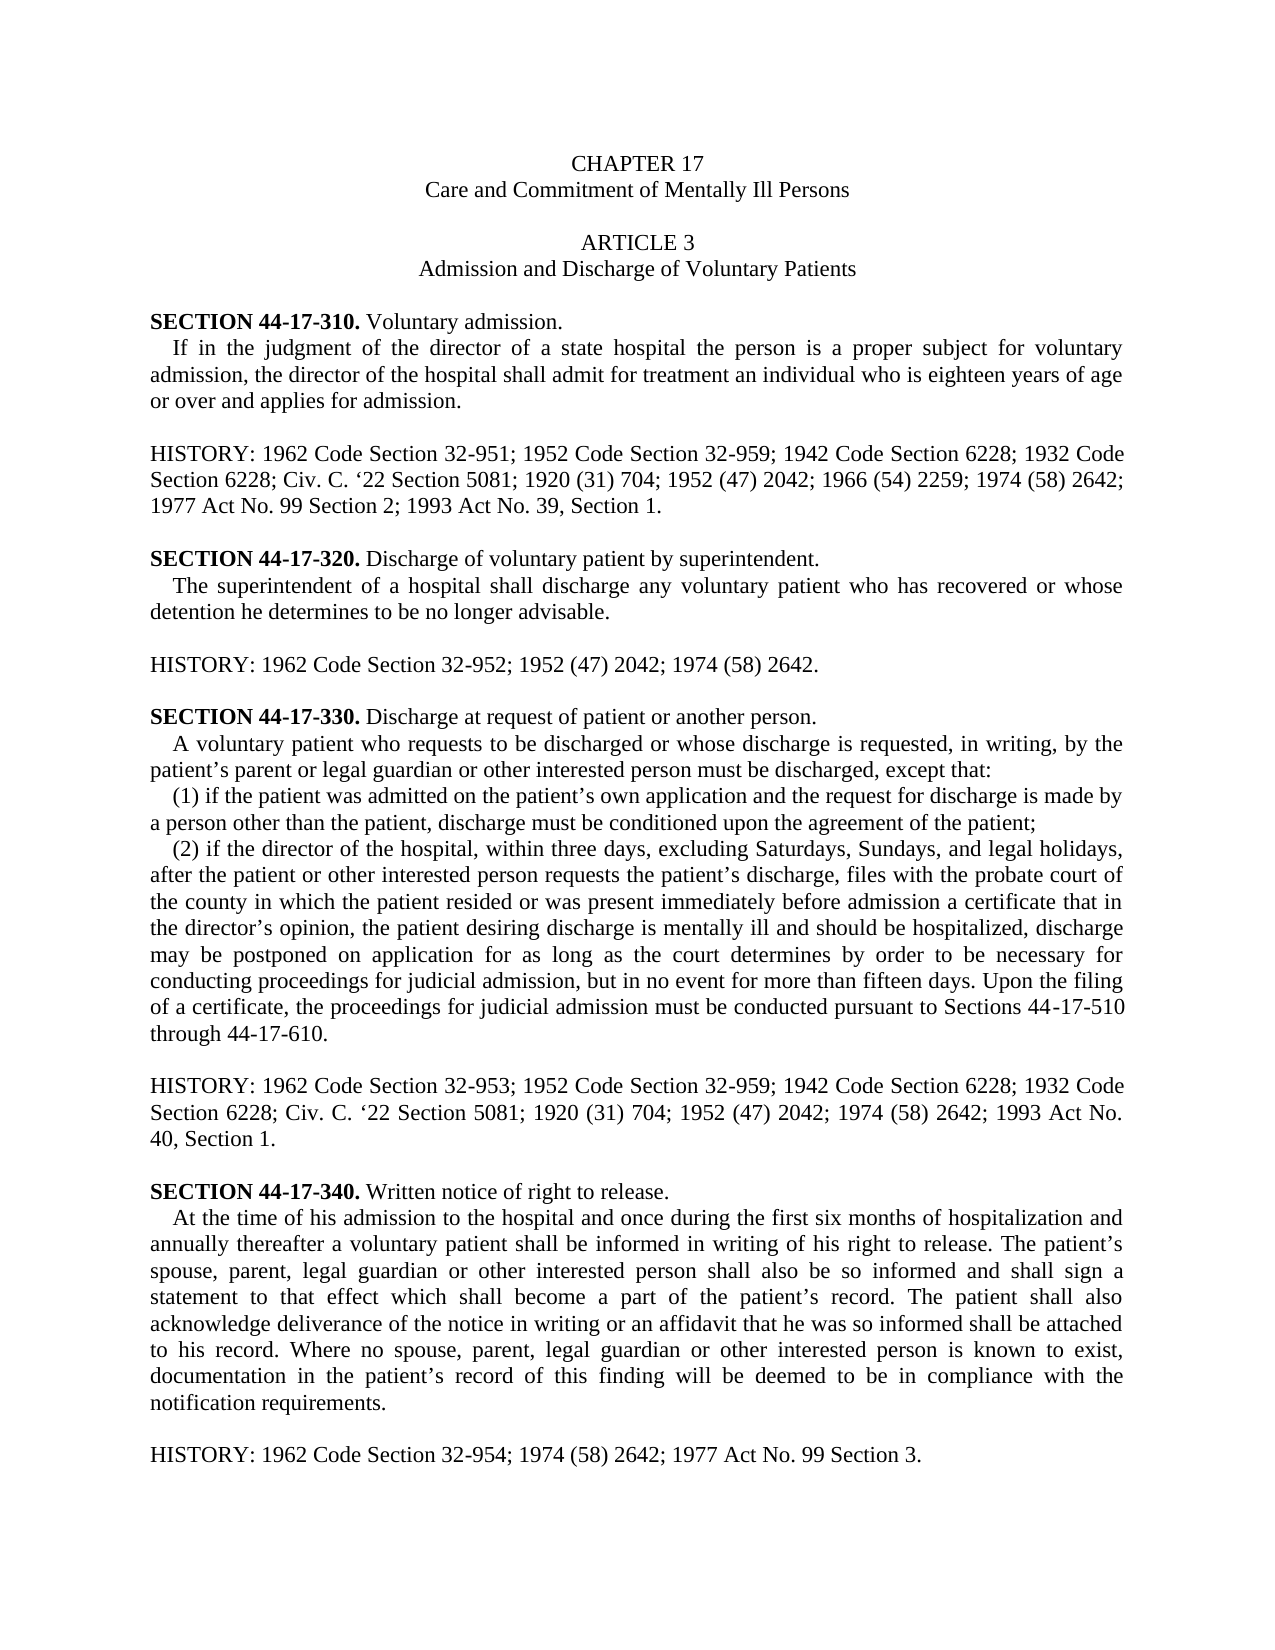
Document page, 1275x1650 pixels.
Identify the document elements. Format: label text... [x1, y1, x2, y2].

text A voluntary patient who requests to be discharged or whose discharge is requested, in writing, by the patient’s parent or legal guardian or other interested person must be discharged, except that: [150, 730, 1125, 782]
text HISTORY: 1962 Code Section 32-954; 1974 (58) 2642; 1977 Act No. 99 Section 3. [150, 1441, 1125, 1468]
text Care and Commitment of Mentally Ill Persons [150, 176, 1125, 203]
text SECTION 44-17-330. Discharge at request of patient or another person. [150, 703, 1125, 730]
text CHAPTER 17 [150, 150, 1125, 176]
text At the time of his admission to the hospital and once during the first six months of hospitalization and annually thereafter a voluntary patient shall be informed in writing of his right to release. The patient’s spouse, parent, legal guardian or other interested person shall also be so informed and shall sign a statement to that effect which shall become a part of the patient’s record. The patient shall also acknowledge deliverance of the notice in writing or an affidavit that he was so informed shall be attached to his record. Where no spouse, parent, legal guardian or other interested person is known to exist, documentation in the patient’s record of this finding will be deemed to be in compliance with the notification requirements. [150, 1204, 1125, 1415]
text HISTORY: 1962 Code Section 32-952; 1952 (47) 2042; 1974 (58) 2642. [150, 651, 1125, 677]
text (2) if the director of the hospital, within three days, excluding Saturdays, Sundays, and legal holidays, after the patient or other interested person requests the patient’s discharge, files with the probate court of the county in which the patient resided or was present immediately before admission a certificate that in the director’s opinion, the patient desiring discharge is mentally ill and should be hospitalized, discharge may be postponed on application for as long as the court determines by order to be necessary for conducting proceedings for judicial admission, but in no event for more than fifteen days. Upon the filing of a certificate, the proceedings for judicial admission must be conducted pursuant to Sections 44-17-510 through 44-17-610. [150, 835, 1125, 1046]
text The superintendent of a hospital shall discharge any voluntary patient who has recovered or whose detention he determines to be no longer advisable. [150, 572, 1125, 624]
text Admission and Discharge of Voluntary Patients [150, 255, 1125, 282]
text ARTICLE 3 [150, 229, 1125, 255]
text HISTORY: 1962 Code Section 32-951; 1952 Code Section 32-959; 1942 Code Section 6228; 1932 Code Section 6228; Civ. C. ‘22 Section 5081; 1920 (31) 704; 1952 (47) 2042; 1966 (54) 2259; 1974 (58) 2642; 1977 Act No. 99 Section 2; 1993 Act No. 39, Section 1. [150, 440, 1125, 519]
text SECTION 44-17-320. Discharge of voluntary patient by superintendent. [150, 545, 1125, 572]
text SECTION 44-17-310. Voluntary admission. [150, 308, 1125, 334]
text SECTION 44-17-340. Written notice of right to release. [150, 1178, 1125, 1204]
text If in the judgment of the director of a state hospital the person is a proper subject for voluntary admission, the director of the hospital shall admit for treatment an individual who is eighteen years of age or over and applies for admission. [150, 334, 1125, 413]
text (1) if the patient was admitted on the patient’s own application and the request for discharge is made by a person other than the patient, discharge must be conditioned upon the agreement of the patient; [150, 782, 1125, 835]
text HISTORY: 1962 Code Section 32-953; 1952 Code Section 32-959; 1942 Code Section 6228; 1932 Code Section 6228; Civ. C. ‘22 Section 5081; 1920 (31) 704; 1952 (47) 2042; 1974 (58) 2642; 1993 Act No. 40, Section 1. [150, 1072, 1125, 1151]
